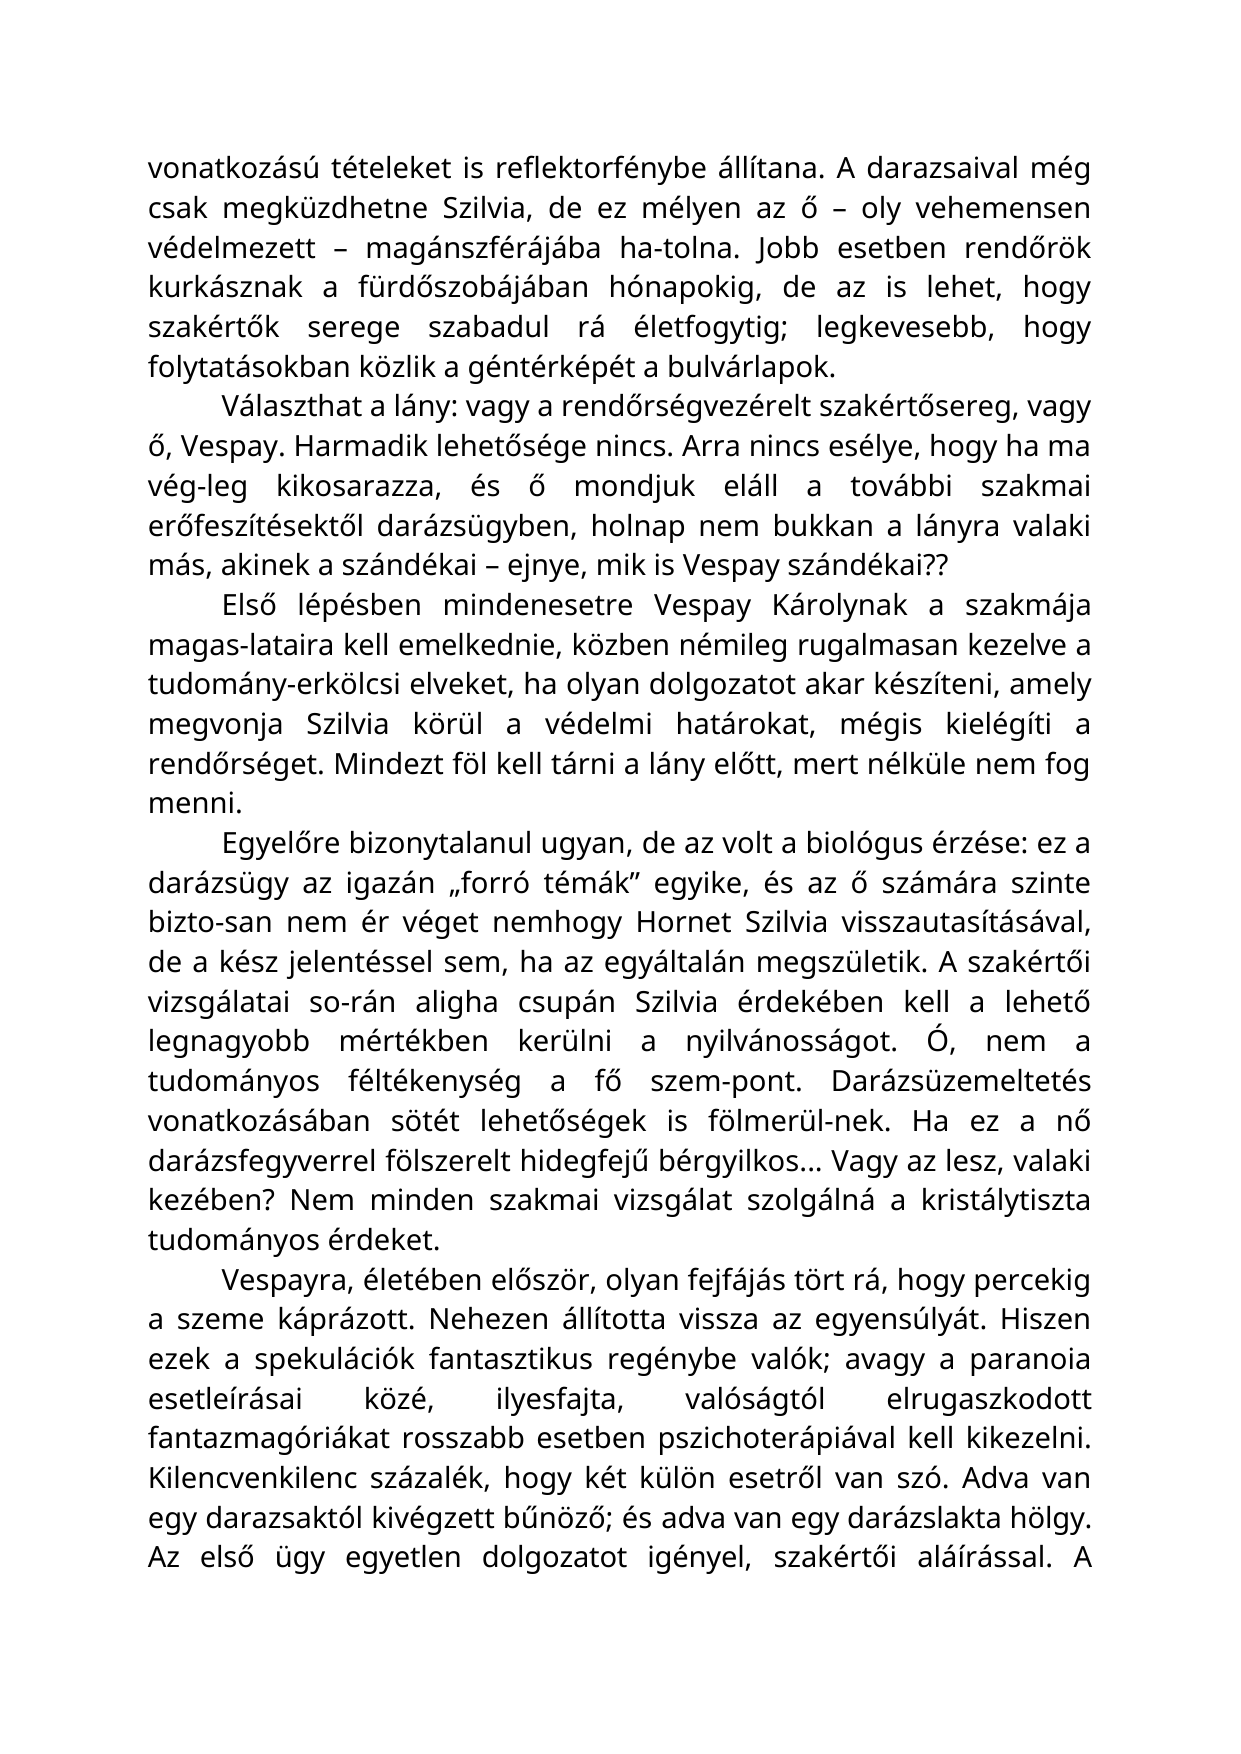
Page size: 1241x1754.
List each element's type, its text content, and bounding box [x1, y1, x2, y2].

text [148, 1259, 1093, 1576]
text Választhat a lány: vagy a rendőrségvezérelt szakértősereg, vagy ő, Vespay. Harmadik lehetősége nincs. Arra nincs esélye, hogy ha ma vég-leg kikosarazza, és ő mondjuk eláll a további szakmai erőfeszítésektől darázsügyben, holnap nem bukkan a lányra valaki más, akinek a szándékai – ejnye, mik is Vespay szándékai?? [148, 386, 1093, 584]
text Első lépésben mindenesetre Vespay Károlynak a szakmája magas-lataira kell emelkednie, közben némileg rugalmasan kezelve a tudomány-erkölcsi elveket, ha olyan dolgozatot akar készíteni, amely megvonja Szilvia körül a védelmi határokat, mégis kielégíti a rendőrséget. Mindezt föl kell tárni a lány előtt, mert nélküle nem fog menni. [148, 584, 1093, 822]
text Egyelőre bizonytalanul ugyan, de az volt a biológus érzése: ez a darázsügy az igazán „forró témák” egyike, és az ő számára szinte bizto-san nem ér véget nemhogy Hornet Szilvia visszautasításával, de a kész jelentéssel sem, ha az egyáltalán megszületik. A szakértői vizsgálatai so-rán aligha csupán Szilvia érdekében kell a lehető legnagyobb mértékben kerülni a nyilvánosságot. Ó, nem a tudományos féltékenység a fő szem-pont. Darázsüzemeltetés vonatkozásában sötét lehetőségek is fölmerül-nek. Ha ez a nő darázsfegyverrel fölszerelt hidegfejű bérgyilkos... Vagy az lesz, valaki kezében? Nem minden szakmai vizsgálat szolgálná a kristálytiszta tudományos érdeket. [148, 822, 1093, 1259]
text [148, 148, 1093, 386]
